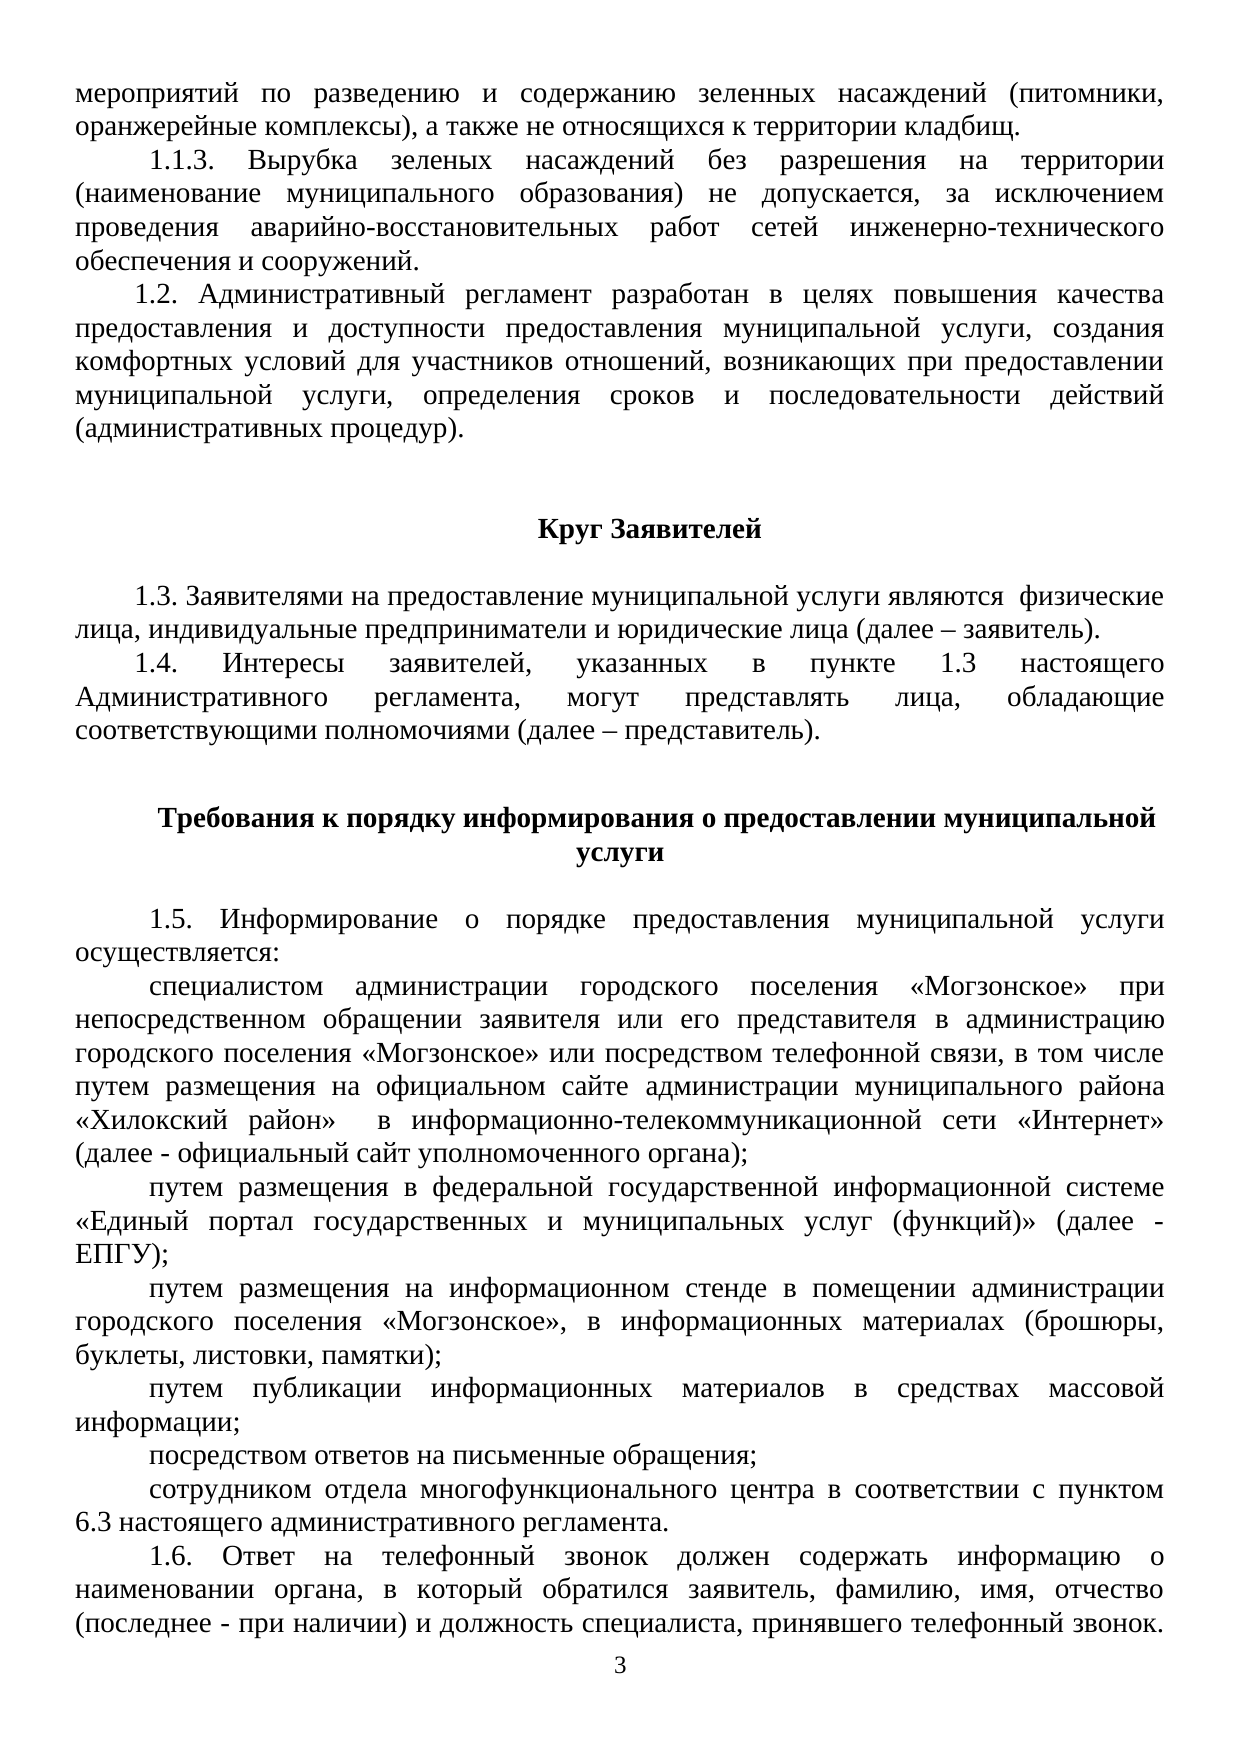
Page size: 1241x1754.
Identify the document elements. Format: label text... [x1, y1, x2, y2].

text Требования к порядку информирования о предоставлении муниципальной услуги [75, 800, 1165, 867]
text специалистом администрации городского поселения «Могзонское» при непосредственном обращении заявителя или его представителя в администрацию городского поселения «Могзонское» или посредством телефонной связи, в том числе путем размещения на официальном сайте администрации муниципального района «Хилокский район» в информационно-телекоммуникационной сети «Интернет» (далее - официальный сайт уполномоченного органа); [75, 968, 1165, 1169]
text сотрудником отдела многофункционального центра в соответствии с пунктом 6.3 настоящего административного регламента. [75, 1471, 1165, 1538]
text 1.2. Административный регламент разработан в целях повышения качества предоставления и доступности предоставления муниципальной услуги, создания комфортных условий для участников отношений, возникающих при предоставлении муниципальной услуги, определения сроков и последовательности действий (административных процедур). [75, 276, 1165, 444]
text путем размещения в федеральной государственной информационной системе «Единый портал государственных и муниципальных услуг (функций)» (далее - ЕПГУ); [75, 1169, 1165, 1270]
text Круг Заявителей [75, 511, 1165, 544]
text 1.1.3. Вырубка зеленых насаждений без разрешения на территории (наименование муниципального образования) не допускается, за исключением проведения аварийно-восстановительных работ сетей инженерно-технического обеспечения и сооружений. [75, 142, 1165, 276]
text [75, 75, 1165, 142]
text 1.3. Заявителями на предоставление муниципальной услуги являются физические лица, индивидуальные предприниматели и юридические лица (далее – заявитель). [75, 578, 1165, 645]
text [75, 1538, 1165, 1639]
text 1.4. Интересы заявителей, указанных в пункте 1.3 настоящего Административного регламента, могут представлять лица, обладающие соответствующими полномочиями (далее – представитель). [75, 645, 1165, 746]
text путем размещения на информационном стенде в помещении администрации городского поселения «Могзонское», в информационных материалах (брошюры, буклеты, листовки, памятки); [75, 1270, 1165, 1370]
text посредством ответов на письменные обращения; [75, 1437, 1165, 1471]
text 1.5. Информирование о порядке предоставления муниципальной услуги осуществляется: [75, 901, 1165, 968]
text путем публикации информационных материалов в средствах массовой информации; [75, 1370, 1165, 1437]
